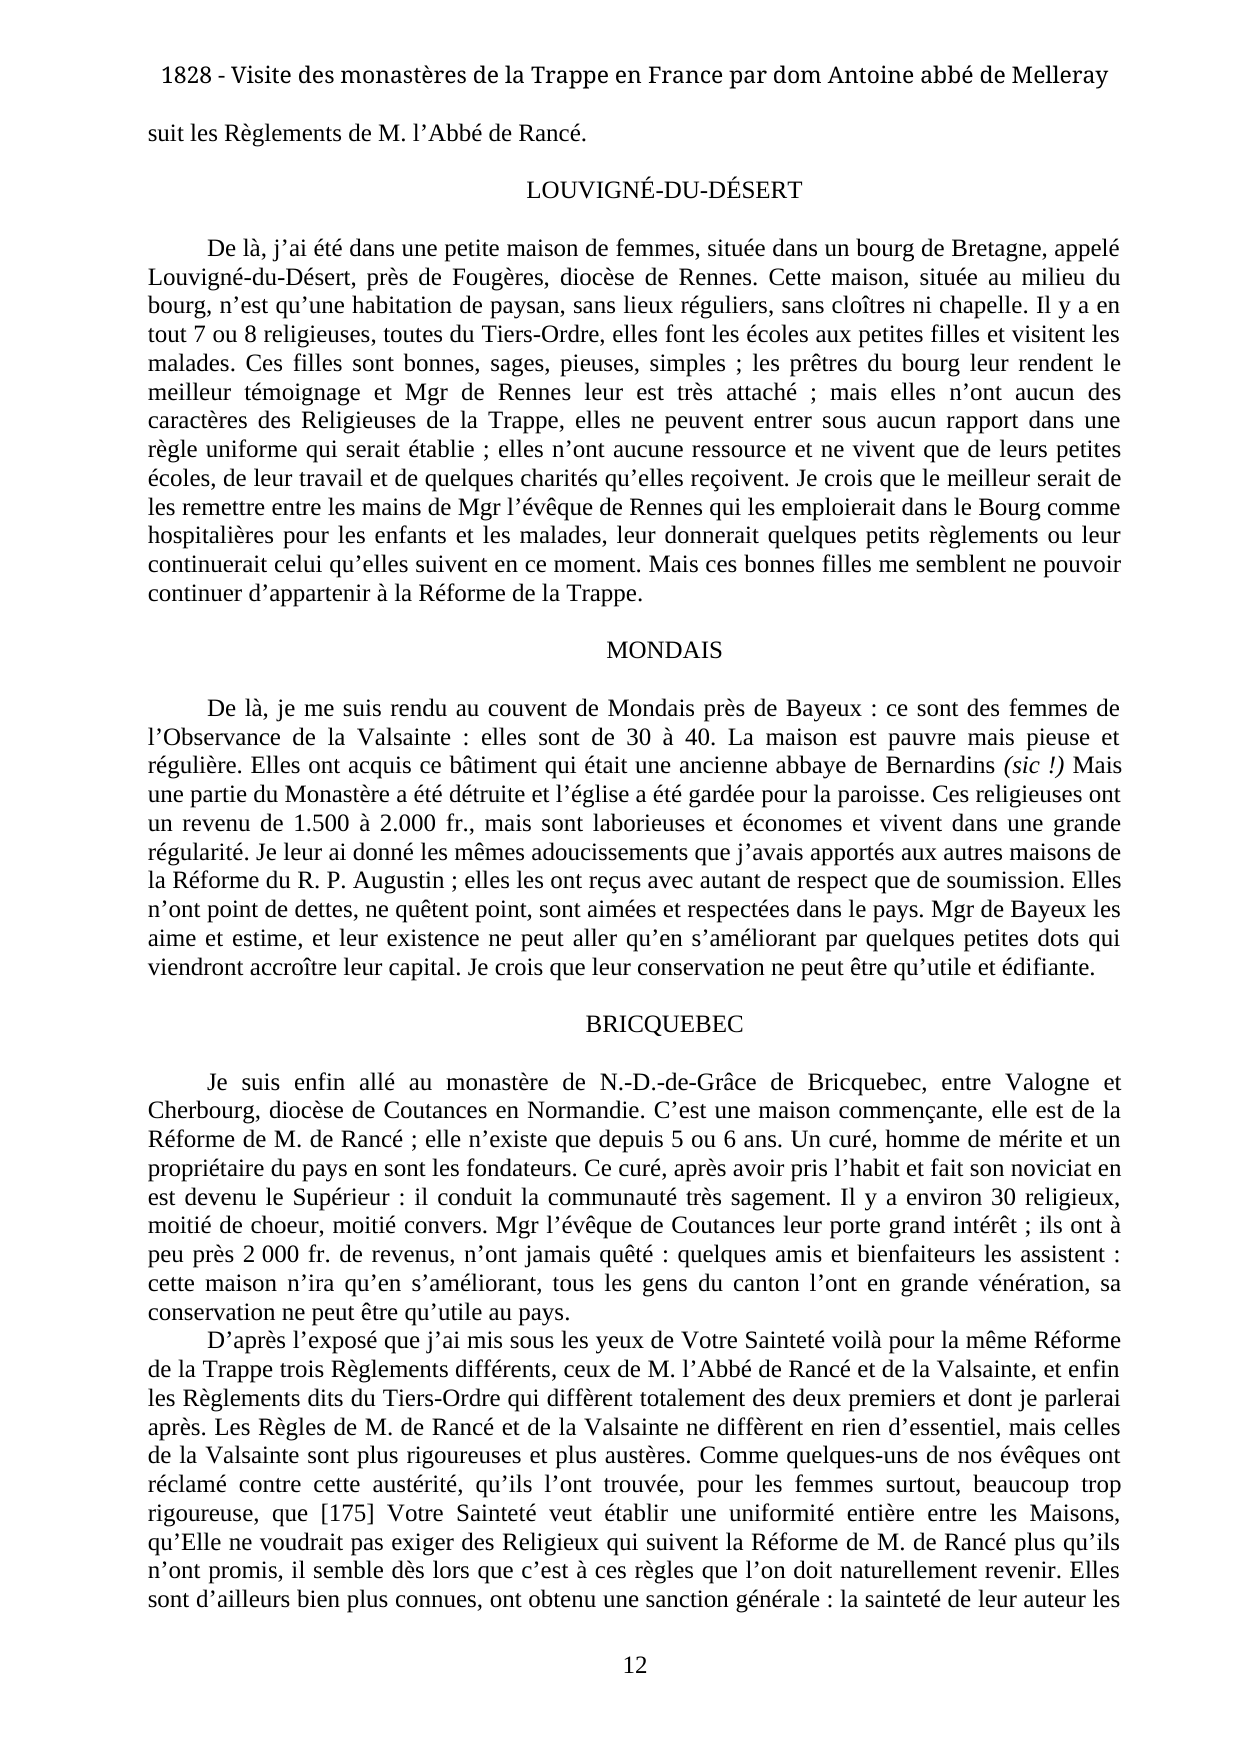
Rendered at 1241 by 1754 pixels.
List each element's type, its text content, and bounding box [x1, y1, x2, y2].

text MONDAIS [148, 636, 1122, 664]
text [148, 118, 1122, 147]
text BRICQUEBEC [148, 1009, 1122, 1038]
text LOUVIGNÉ-DU-DÉSERT [148, 176, 1122, 204]
text Je suis enfin allé au monastère de N.-D.-de-Grâce de Bricquebec, entre Valogne et Cherbourg, diocèse de Coutances en Normandie. C’est une maison commençante, elle est de la Réforme de M. de Rancé ; elle n’existe que depuis 5 ou 6 ans. Un curé, homme de mérite et un propriétaire du pays en sont les fondateurs. Ce curé, après avoir pris l’habit et fait son noviciat en est devenu le Supérieur : il conduit la communauté très sagement. Il y a environ 30 religieux, moitié de choeur, moitié convers. Mgr l’évêque de Coutances leur porte grand intérêt ; ils ont à peu près 2 000 fr. de revenus, n’ont jamais quêté : quelques amis et bienfaiteurs les assistent : cette maison n’ira qu’en s’améliorant, tous les gens du canton l’ont en grande vénération, sa conservation ne peut être qu’utile au pays. [148, 1067, 1122, 1326]
text De là, je me suis rendu au couvent de Mondais près de Bayeux : ce sont des femmes de l’Observance de la Valsainte : elles sont de 30 à 40. La maison est pauvre mais pieuse et régulière. Elles ont acquis ce bâtiment qui était une ancienne abbaye de Bernardins (sic !) Mais une partie du Monastère a été détruite et l’église a été gardée pour la paroisse. Ces religieuses ont un revenu de 1.500 à 2.000 fr., mais sont laborieuses et économes et vivent dans une grande régularité. Je leur ai donné les mêmes adoucissements que j’avais apportés aux autres maisons de la Réforme du R. P. Augustin ; elles les ont reçus avec autant de respect que de soumission. Elles n’ont point de dettes, ne quêtent point, sont aimées et respectées dans le pays. Mgr de Bayeux les aime et estime, et leur existence ne peut aller qu’en s’améliorant par quelques petites dots qui viendront accroître leur capital. Je crois que leur conservation ne peut être qu’utile et édifiante. [148, 693, 1122, 981]
text De là, j’ai été dans une petite maison de femmes, située dans un bourg de Bretagne, appelé Louvigné-du-Désert, près de Fougères, diocèse de Rennes. Cette maison, située au milieu du bourg, n’est qu’une habitation de paysan, sans lieux réguliers, sans cloîtres ni chapelle. Il y a en tout 7 ou 8 religieuses, toutes du Tiers-Ordre, elles font les écoles aux petites filles et visitent les malades. Ces filles sont bonnes, sages, pieuses, simples ; les prêtres du bourg leur rendent le meilleur témoignage et Mgr de Rennes leur est très attaché ; mais elles n’ont aucun des caractères des Religieuses de la Trappe, elles ne peuvent entrer sous aucun rapport dans une règle uniforme qui serait établie ; elles n’ont aucune ressource et ne vivent que de leurs petites écoles, de leur travail et de quelques charités qu’elles reçoivent. Je crois que le meilleur serait de les remettre entre les mains de Mgr l’évêque de Rennes qui les emploierait dans le Bourg comme hospitalières pour les enfants et les malades, leur donnerait quelques petits règlements ou leur continuerait celui qu’elles suivent en ce moment. Mais ces bonnes filles me semblent ne pouvoir continuer d’appartenir à la Réforme de la Trappe. [148, 233, 1122, 607]
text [148, 1326, 1122, 1613]
